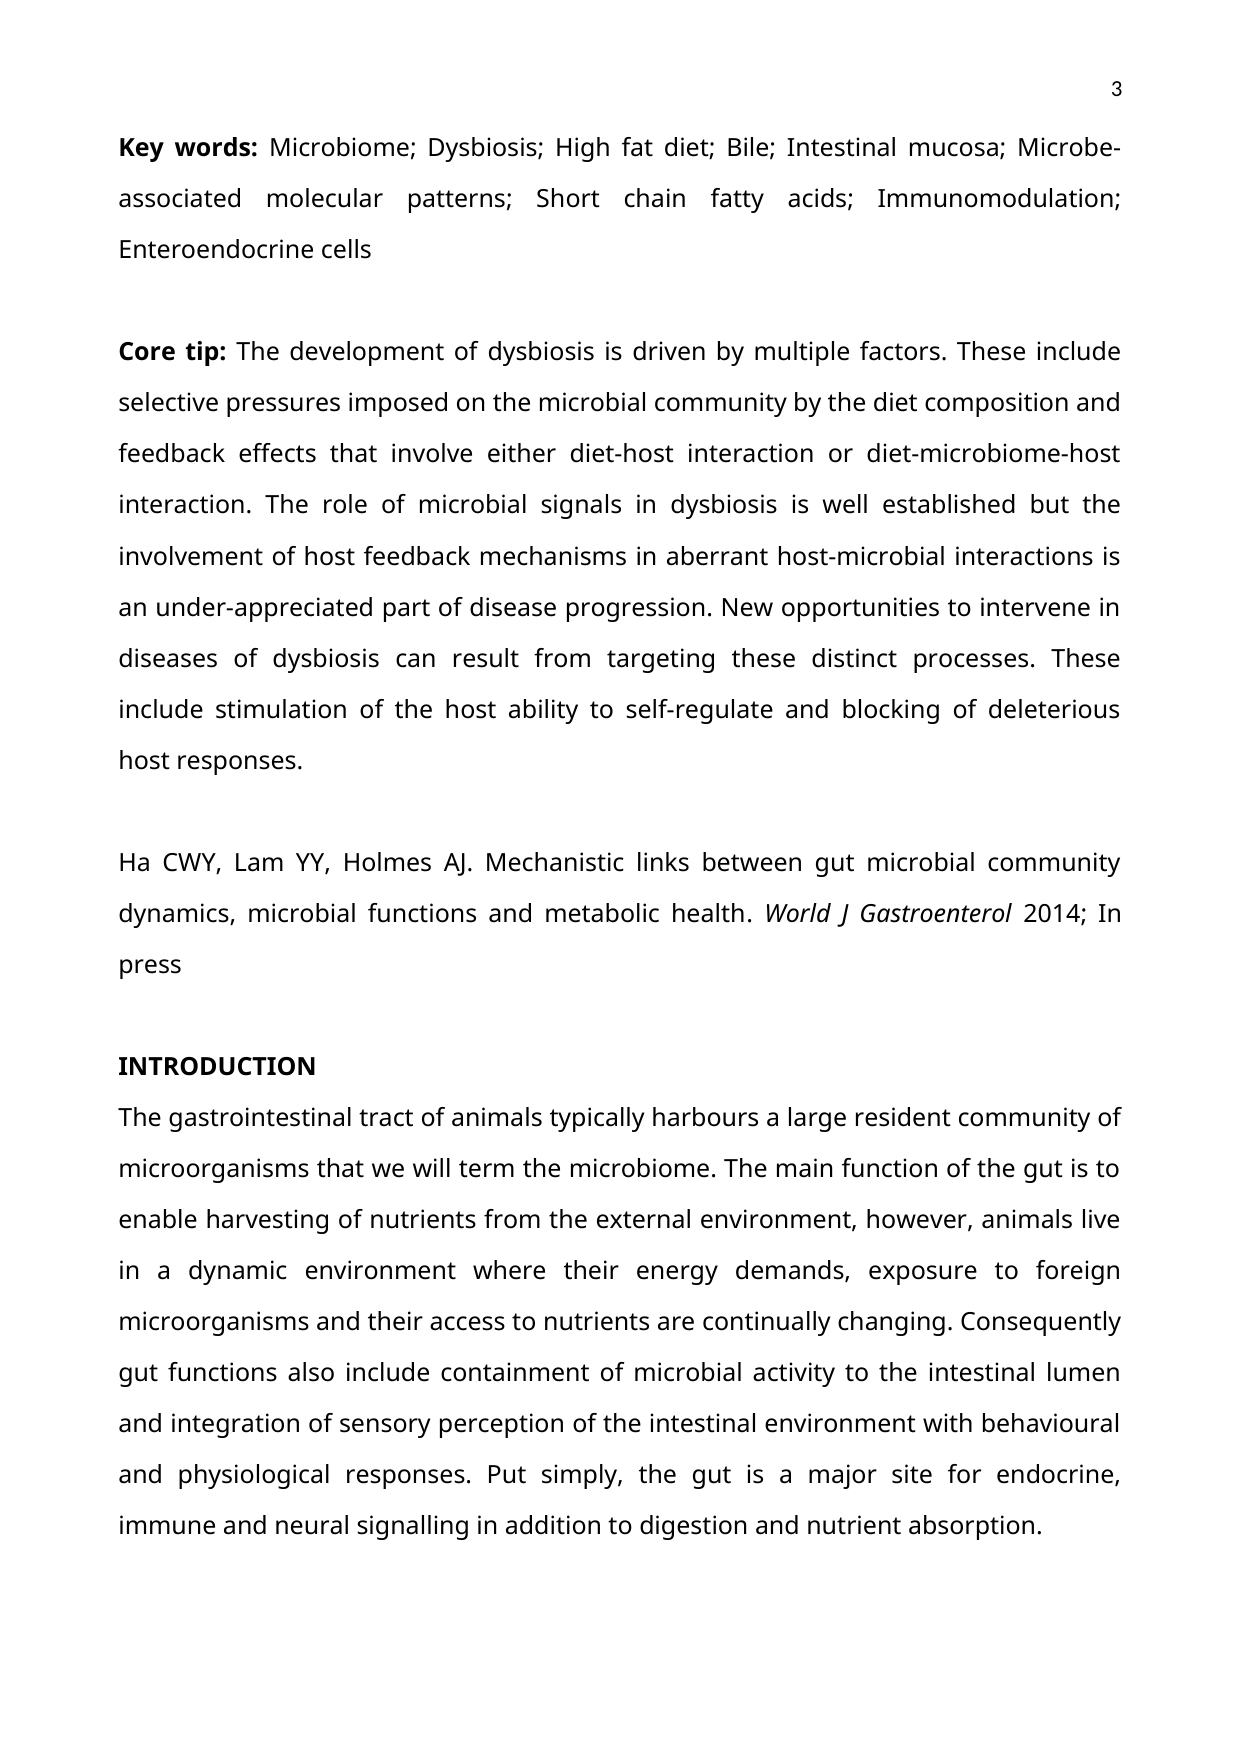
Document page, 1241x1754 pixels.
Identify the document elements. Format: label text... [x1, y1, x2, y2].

text Core tip: The development of dysbiosis is driven by multiple factors. These include selective pressures imposed on the microbial community by the diet composition and feedback effects that involve either diet-host interaction or diet-microbiome-host interaction. The role of microbial signals in dysbiosis is well established but the involvement of host feedback mechanisms in aberrant host-microbial interactions is an under-appreciated part of disease progression. New opportunities to intervene in diseases of dysbiosis can result from targeting these distinct processes. These include stimulation of the host ability to self-regulate and blocking of deleterious host responses. [118, 334, 1122, 776]
text The gastrointestinal tract of animals typically harbours a large resident community of microorganisms that we will term the microbiome. The main function of the gut is to enable harvesting of nutrients from the external environment, however, animals live in a dynamic environment where their energy demands, exposure to foreign microorganisms and their access to nutrients are continually changing. Consequently gut functions also include containment of microbial activity to the intestinal lumen and integration of sensory perception of the intestinal environment with behavioural and physiological responses. Put simply, the gut is a major site for endocrine, immune and neural signalling in addition to digestion and nutrient absorption. [118, 1100, 1122, 1542]
text Ha CWY, Lam YY, Holmes AJ. Mechanistic links between gut microbial community dynamics, microbial functions and metabolic health. World J Gastroenterol 2014; In press [118, 844, 1122, 981]
text Key words: Microbiome; Dysbiosis; High fat diet; Bile; Intestinal mucosa; Microbe-associated molecular patterns; Short chain fatty acids; Immunomodulation; Enteroendocrine cells [118, 130, 1122, 266]
text INTRODUCTION [118, 1049, 1122, 1083]
